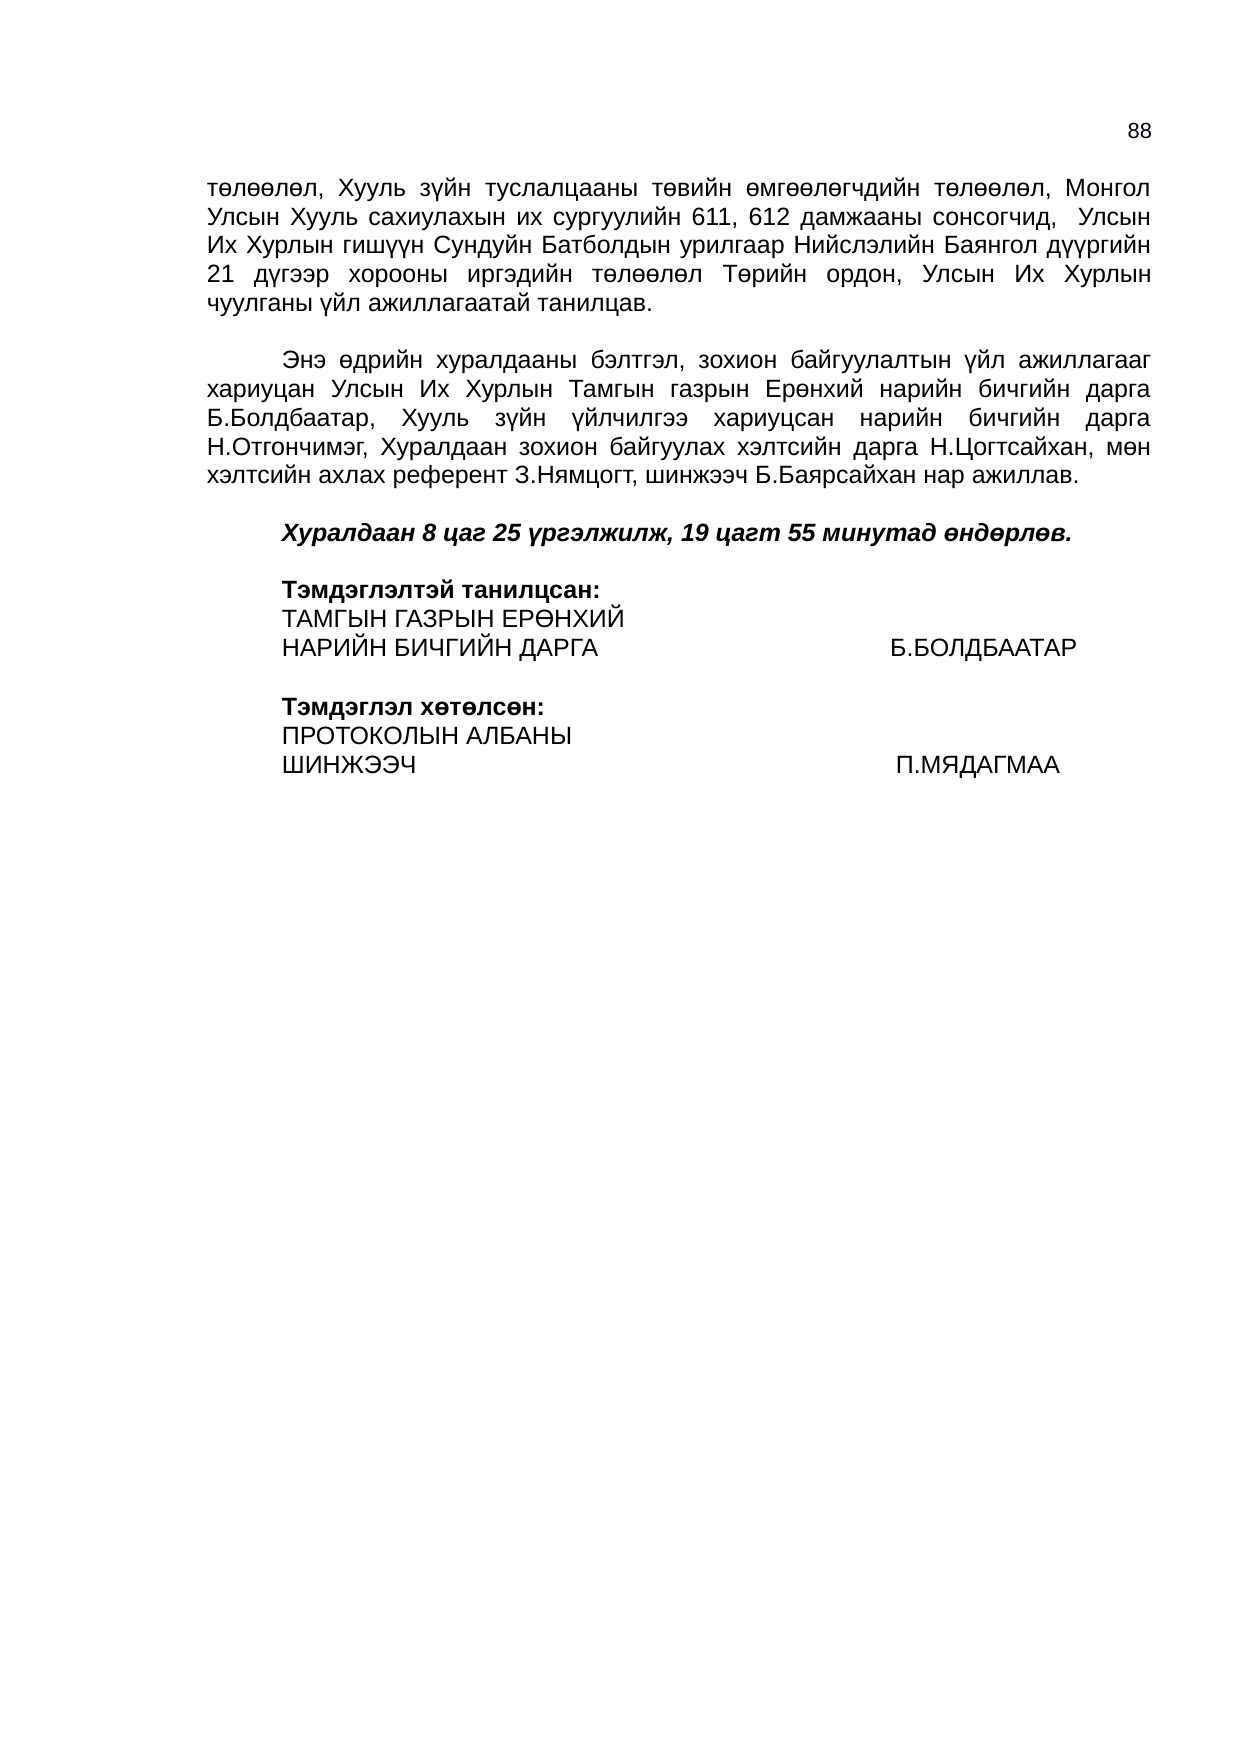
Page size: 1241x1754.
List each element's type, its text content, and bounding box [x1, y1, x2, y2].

text Энэ өдрийн хуралдааны бэлтгэл, зохион байгуулалтын үйл ажиллагааг хариуцан Улсын Их Хурлын Тамгын газрын Ерөнхий нарийн бичгийн дарга Б.Болдбаатар, Хууль зүйн үйлчилгээ хариуцсан нарийн бичгийн дарга Н.Отгончимэг, Хуралдаан зохион байгуулах хэлтсийн дарга Н.Цогтсайхан, мөн хэлтсийн ахлах референт З.Нямцогт, шинжээч Б.Баярсайхан нар ажиллав. [207, 345, 1152, 489]
text ТАМГЫН ГАЗРЫН ЕРӨНХИЙ [207, 604, 1152, 633]
text ПРОТОКОЛЫН АЛБАНЫ [207, 721, 1152, 749]
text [207, 173, 1152, 317]
text Тэмдэглэлтэй танилцсан: [207, 575, 1152, 604]
text НАРИЙН БИЧГИЙН ДАРГА Б.БОЛДБААТАР [207, 633, 1152, 662]
text ШИНЖЭЭЧ П.МЯДАГМАА [207, 749, 1152, 778]
text Хуралдаан 8 цаг 25 үргэлжилж, 19 цагт 55 минутад өндөрлөв. [207, 518, 1152, 547]
text Тэмдэглэл хөтөлсөн: [207, 692, 1152, 721]
